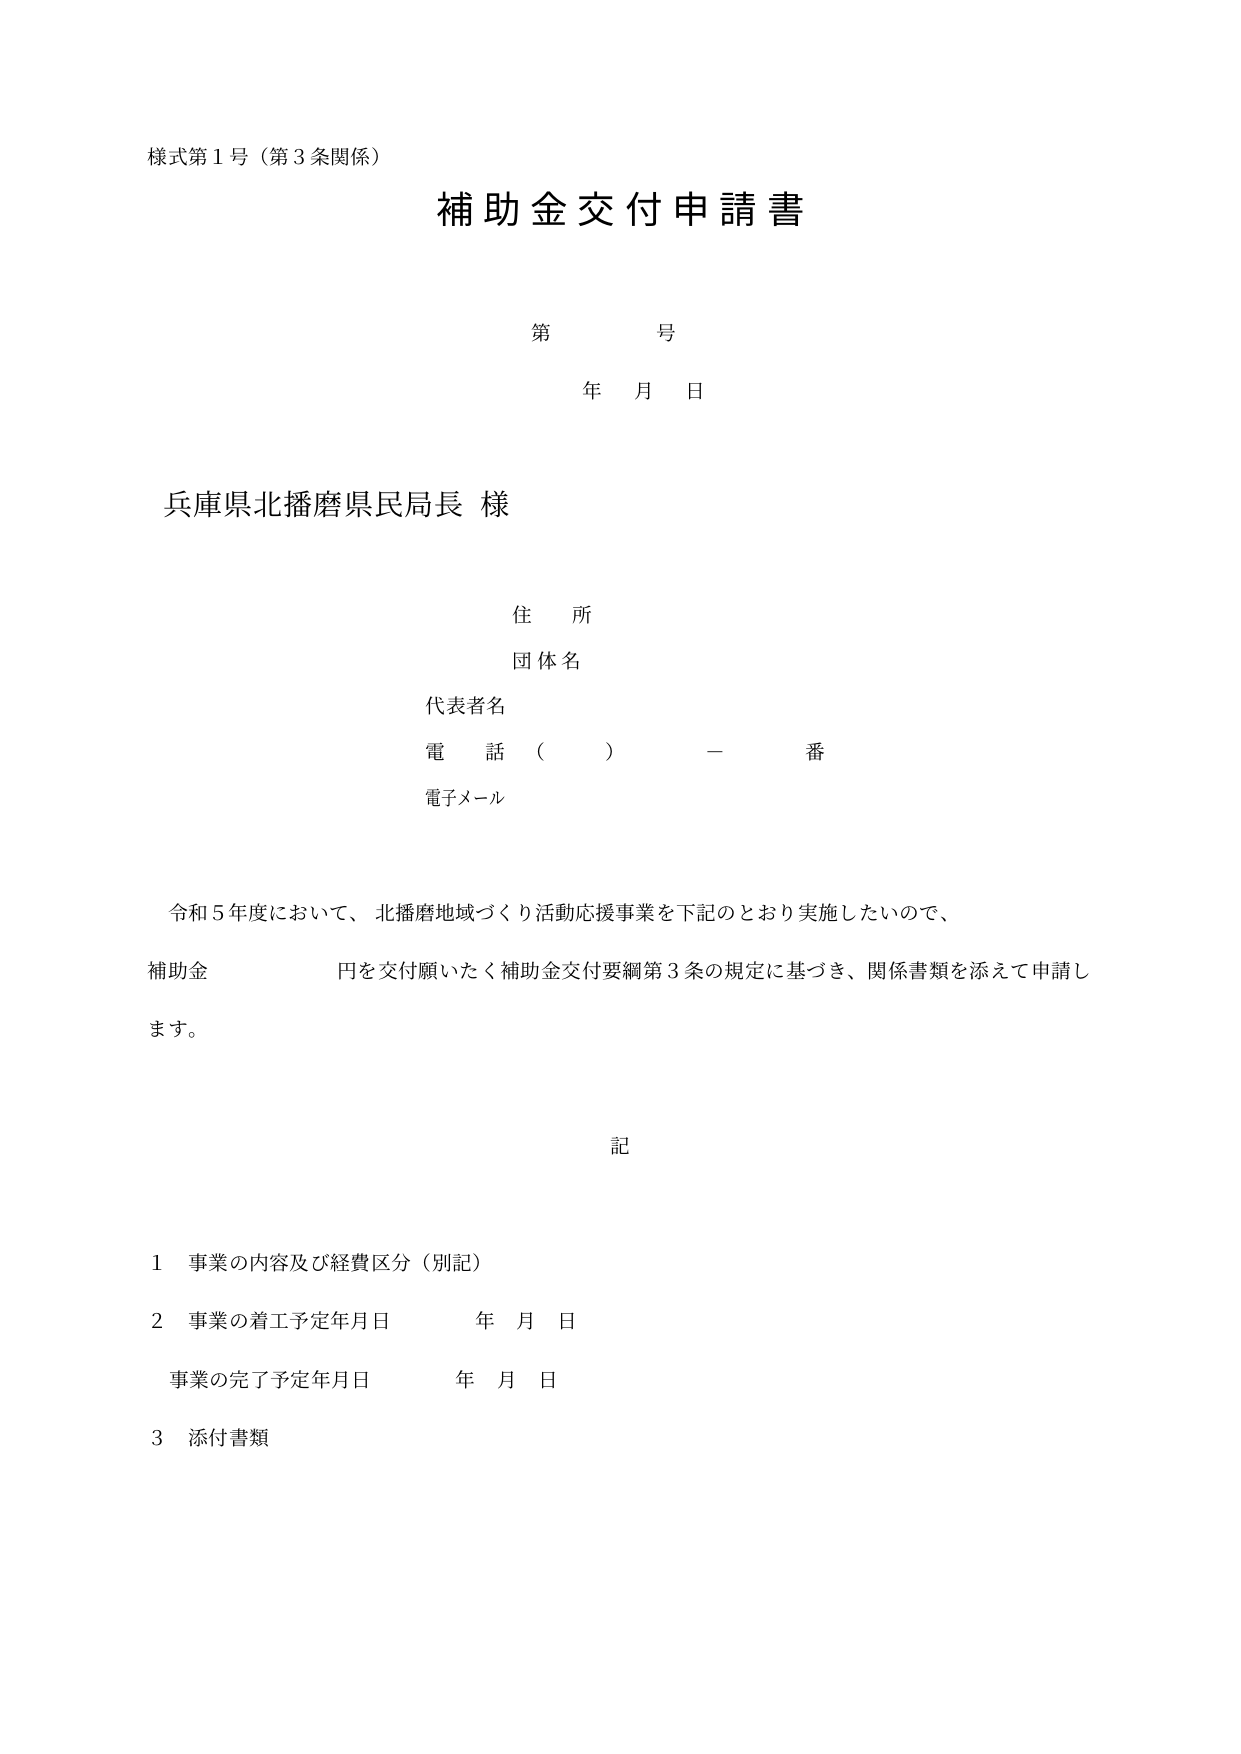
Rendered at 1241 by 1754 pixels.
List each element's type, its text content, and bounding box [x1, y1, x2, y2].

text 住 所 [148, 586, 1093, 631]
text 兵庫県北播磨県民局長 様 [148, 469, 1093, 527]
text 団 体 名 [148, 631, 1093, 677]
text 電 話 （ ） － 番 [148, 723, 1093, 769]
text 年 月 日 [148, 352, 1093, 410]
text 第 号 [148, 293, 1093, 352]
text ２ 事業の着工予定年月日 年 月 日 [148, 1282, 1093, 1341]
text 補助金 円を交付願いたく補助金交付要綱第３条の規定に基づき、関係書類を添えて申請します。 [148, 932, 1093, 1048]
text 令和５年度において、 北播磨地域づくり活動応援事業を下記のとおり実施したいので、 [148, 873, 1093, 932]
text 記 [148, 1107, 1093, 1165]
text ３ 添付書類 [148, 1399, 1093, 1458]
text 事業の完了予定年月日 年 月 日 [148, 1341, 1093, 1399]
text 代表者名 [148, 677, 1093, 723]
text 電子メール [148, 769, 1093, 815]
text １ 事業の内容及び経費区分（別記） [148, 1224, 1093, 1282]
text 様式第１号（第３条関係） [148, 118, 1093, 177]
text 補 助 金 交 付 申 請 書 [148, 177, 1093, 235]
